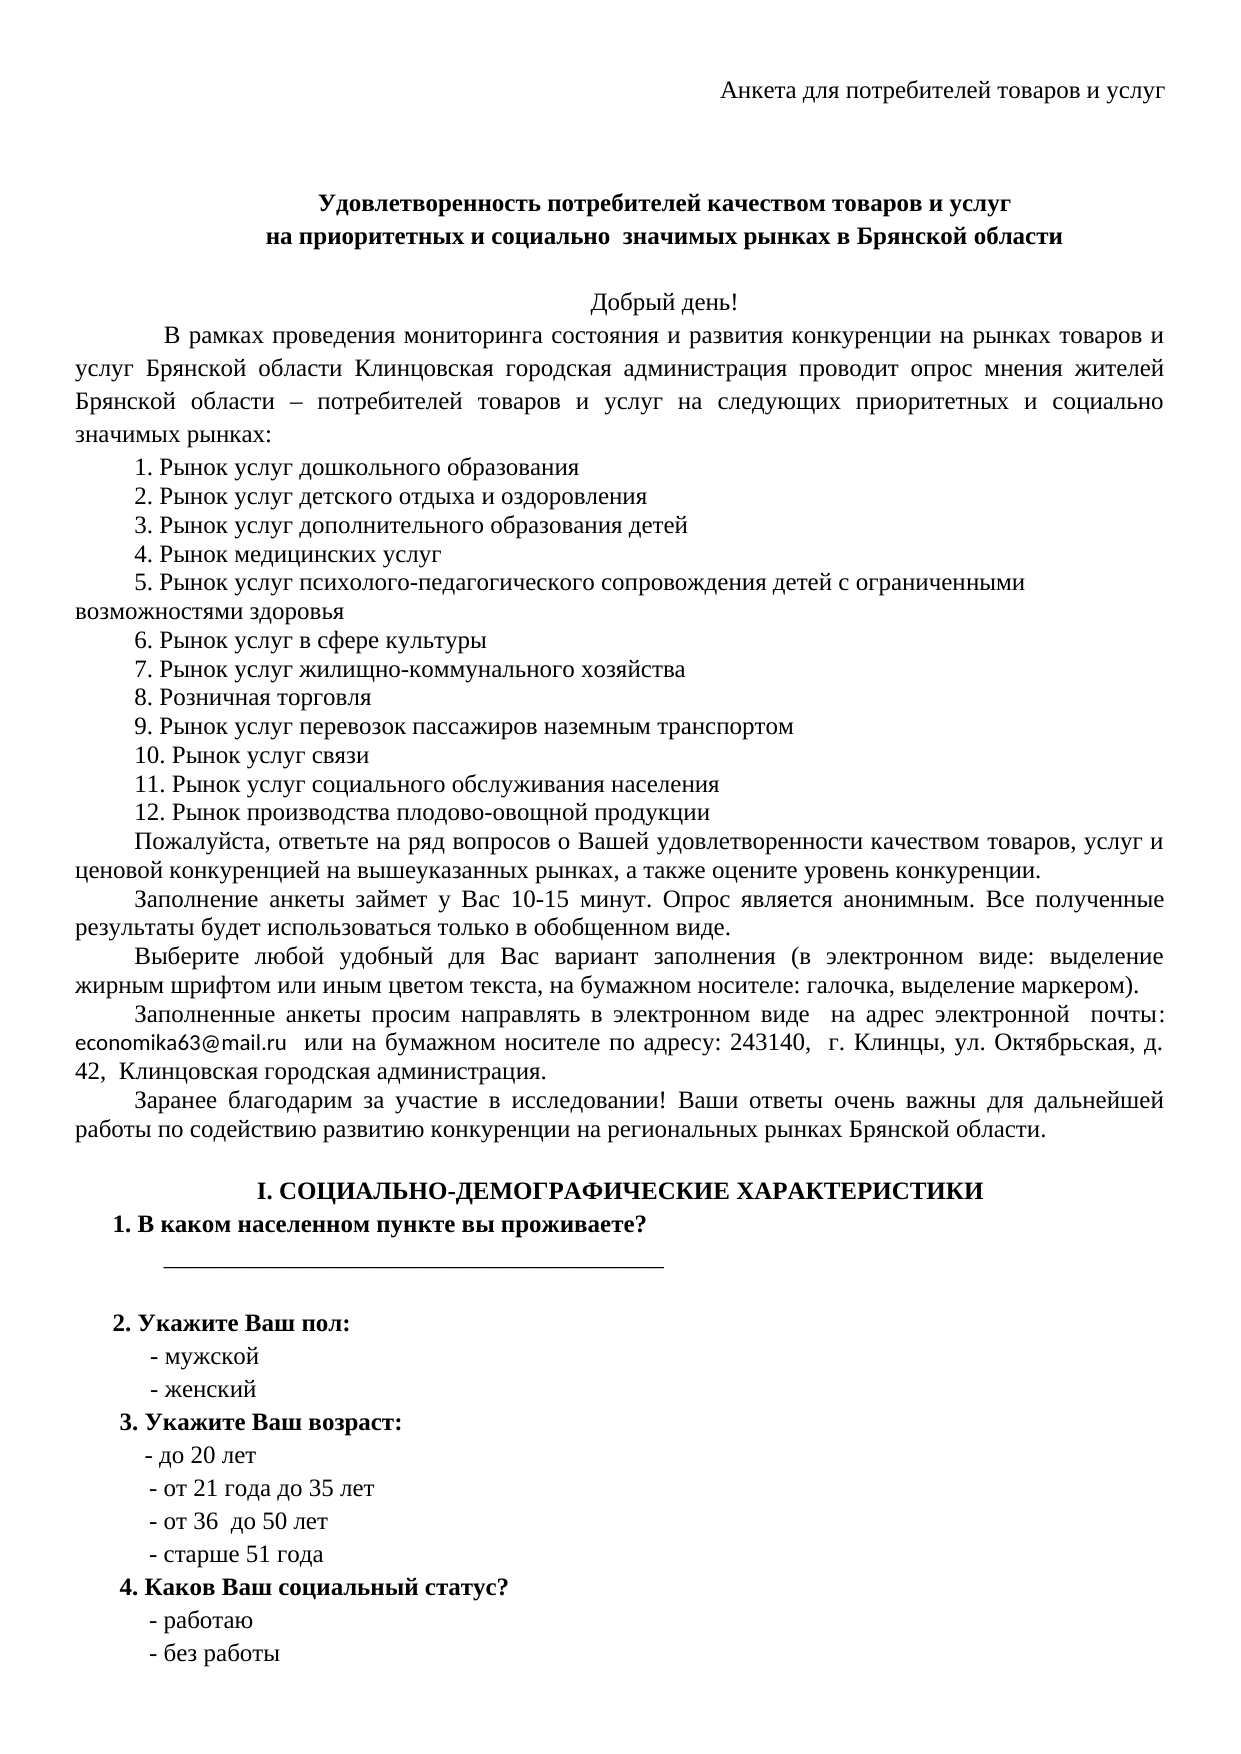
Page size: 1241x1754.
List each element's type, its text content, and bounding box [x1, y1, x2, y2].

text 11. Рынок услуг социального обслуживания населения [75, 769, 1165, 797]
list - до 20 лет [75, 1440, 1165, 1469]
text 1. Рынок услуг дошкольного образования [75, 452, 1165, 481]
text 10. Рынок услуг связи [75, 740, 1165, 769]
list - от 36 до 50 лет [75, 1506, 1165, 1535]
text 3. Рынок услуг дополнительного образования детей [75, 510, 1165, 539]
list - от 21 года до 35 лет [75, 1473, 1165, 1502]
list - женский [150, 1374, 1165, 1403]
text 9. Рынок услуг перевозок пассажиров наземным транспортом [75, 711, 1165, 740]
text на приоритетных и социально значимых рынках в Брянской области [75, 221, 1165, 250]
text 12. Рынок производства плодово-овощной продукции [75, 797, 1165, 826]
text 4. Рынок медицинских услуг [75, 539, 1165, 567]
list - старше 51 года [75, 1539, 1165, 1568]
list - работаю [75, 1605, 1165, 1634]
text Анкета для потребителей товаров и услуг [75, 75, 1165, 104]
text 2. Укажите Ваш пол: [112, 1308, 1165, 1337]
text В рамках проведения мониторинга состояния и развития конкуренции на рынках товаров и услуг Брянской области Клинцовская городская администрация проводит опрос мнения жителей Брянской области – потребителей товаров и услуг на следующих приоритетных и социально значимых рынках: [75, 320, 1165, 448]
text Удовлетворенность потребителей качеством товаров и услуг [75, 188, 1165, 217]
text 5. Рынок услуг психолого-педагогического сопровождения детей с ограниченными возможностями здоровья [75, 567, 1165, 625]
list 4. Каков Ваш социальный статус? [75, 1572, 1165, 1601]
text 6. Рынок услуг в сфере культуры [75, 625, 1165, 654]
text Заполнение анкеты займет у Вас 10-15 минут. Опрос является анонимным. Все полученные результаты будет использоваться только в обобщенном виде. [75, 884, 1165, 941]
text Заполненные анкеты просим направлять в электронном виде на адрес электронной почты: economika63@mail.ru или на бумажном носителе по адресу: 243140, г. Клинцы, ул. Октябрьская, д. 42, Клинцовская городская администрация. [75, 999, 1165, 1085]
text 7. Рынок услуг жилищно-коммунального хозяйства [75, 654, 1165, 682]
text ________________________________________ [75, 1242, 1165, 1271]
text I. СОЦИАЛЬНО-ДЕМОГРАФИЧЕСКИЕ ХАРАКТЕРИСТИКИ [75, 1176, 1165, 1204]
text Заранее благодарим за участие в исследовании! Ваши ответы очень важны для дальнейшей работы по содействию развитию конкуренции на региональных рынках Брянской области. [75, 1085, 1165, 1143]
text Пожалуйста, ответьте на ряд вопросов о Вашей удовлетворенности качеством товаров, услуг и ценовой конкуренцией на вышеуказанных рынках, а также оцените уровень конкуренции. [75, 826, 1165, 884]
text 8. Розничная торговля [75, 682, 1165, 711]
text 3. Укажите Ваш возраст: [75, 1407, 1165, 1436]
list - без работы [75, 1638, 1165, 1667]
text Выберите любой удобный для Вас вариант заполнения (в электронном виде: выделение жирным шрифтом или иным цветом текста, на бумажном носителе: галочка, выделение маркером). [75, 941, 1165, 999]
text Добрый день! [75, 287, 1165, 316]
text 2. Рынок услуг детского отдыха и оздоровления [75, 481, 1165, 510]
text 1. В каком населенном пункте вы проживаете? [112, 1209, 1165, 1237]
list - мужской [150, 1341, 1165, 1369]
